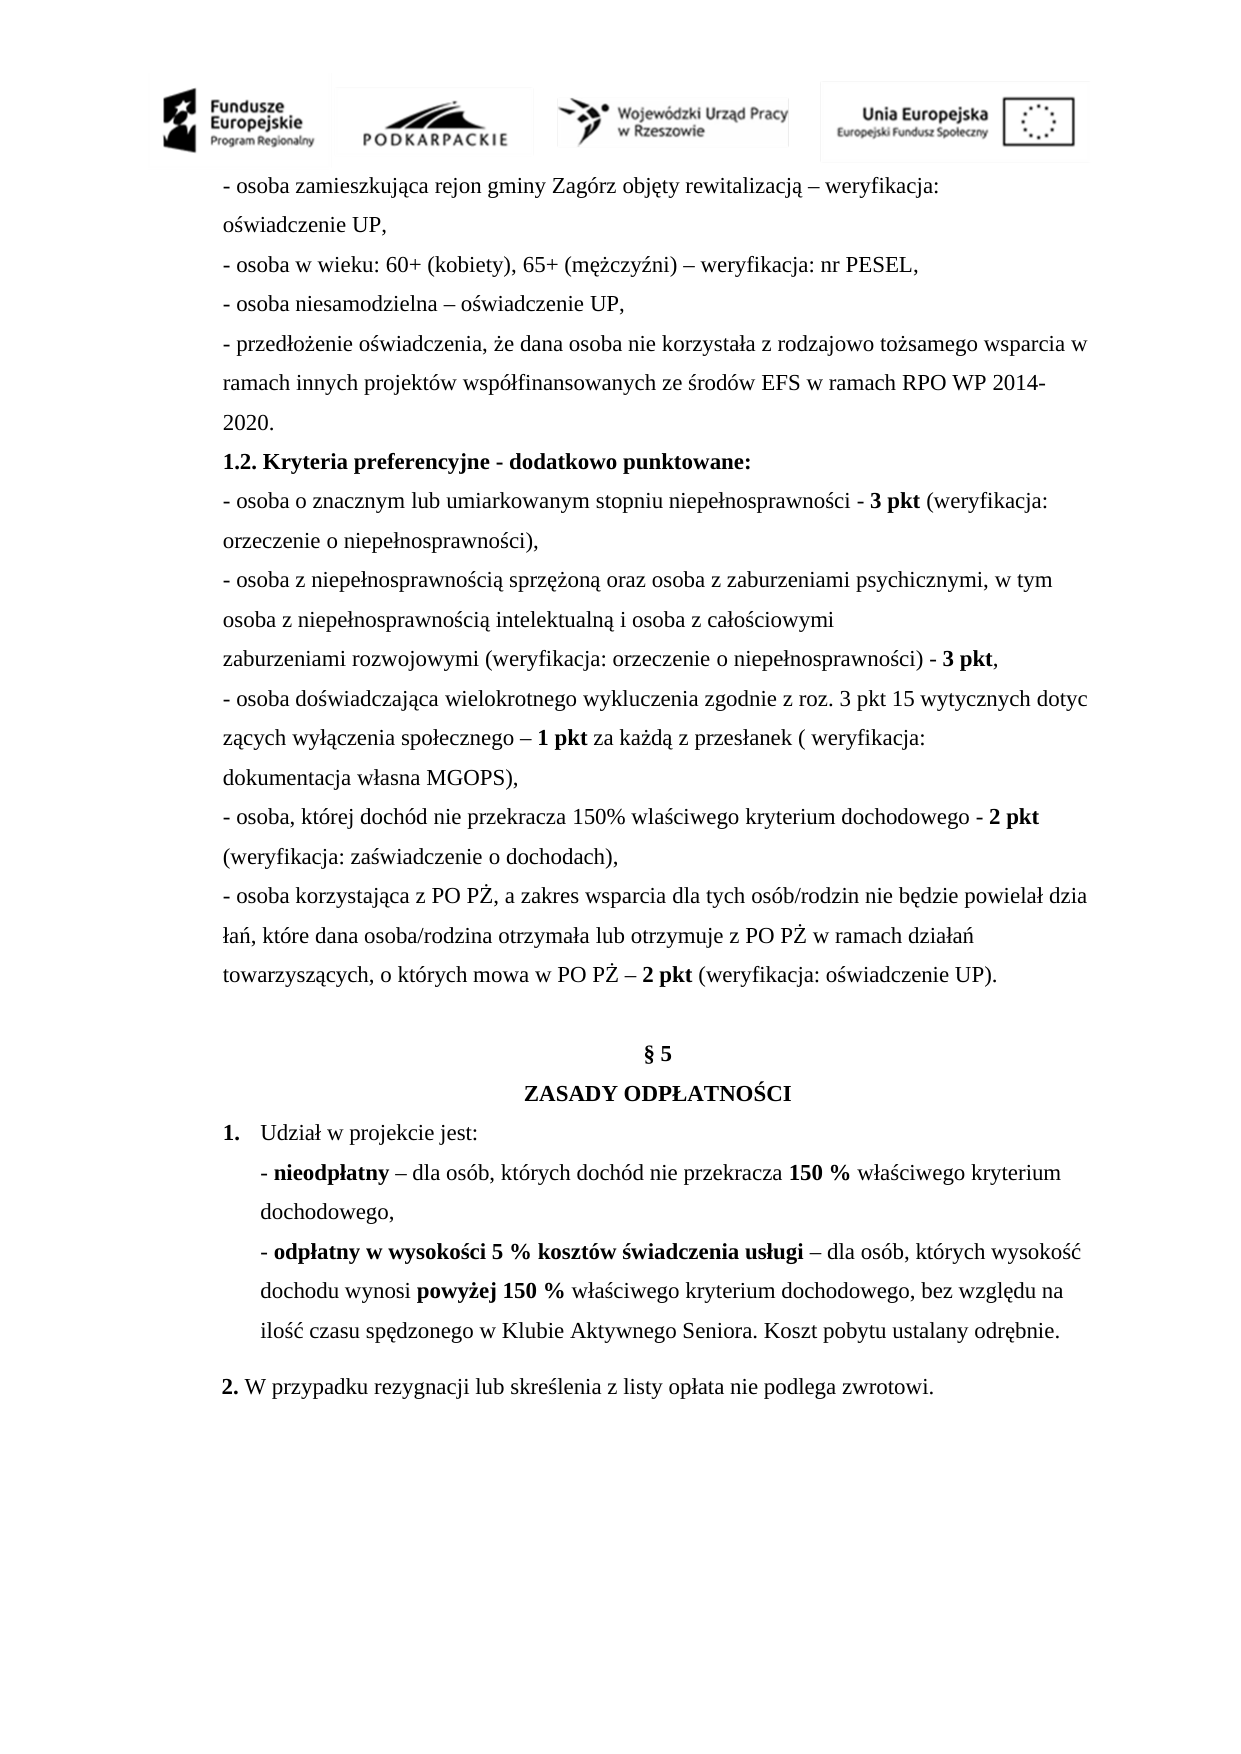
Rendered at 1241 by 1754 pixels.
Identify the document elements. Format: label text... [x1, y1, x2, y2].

list - osoba w wieku: 60+ (kobiety), 65+ (mężczyźni) – weryfikacja: nr PESEL, - osoba niesamodzielna – oświadczenie UP, - przedłożenie oświadczenia, że dana osoba nie korzystała z rodzajowo tożsamego wsparcia w ramach innych projektów współfinansowanych ze środów EFS w ramach RPO WP 2014-2020. [223, 251, 1093, 435]
list - odpłatny w wysokości 5 % kosztów świadczenia usługi – dla osób, których wysokość dochodu wynosi powyżej 150 % właściwego kryterium dochodowego, bez względu na ilość czasu spędzonego w Klubie Aktywnego Seniora. Koszt pobytu ustalany odrębnie. [260, 1238, 1093, 1343]
list - nieodpłatny – dla osób, których dochód nie przekracza 150 % właściwego kryterium dochodowego, [260, 1159, 1093, 1224]
list § 5 [223, 1040, 1093, 1067]
list ZASADY ODPŁATNOŚCI [223, 1080, 1093, 1106]
list Udział w projekcie jest: [223, 1119, 1093, 1146]
list 1.2. Kryteria preferencyjne - dodatkowo punktowane: - osoba o znacznym lub umiarkowanym stopniu niepełnosprawności - 3 pkt (weryfikacja: orzeczenie o niepełnosprawności), - osoba z niepełnosprawnością sprzężoną oraz osoba z zaburzeniami psychicznymi, w tym osoba z niepełnosprawnością intelektualną i osoba z całościowymi zaburzeniami rozwojowymi (weryfikacja: orzeczenie o niepełnosprawności) - 3 pkt, - osoba doświadczająca wielokrotnego wykluczenia zgodnie z roz. 3 pkt 15 wytycznych dotyczących wyłączenia społecznego – 1 pkt za każdą z przesłanek ( weryfikacja: dokumentacja własna MGOPS), - osoba, której dochód nie przekracza 150% wlaściwego kryterium dochodowego - 2 pkt (weryfikacja: zaświadczenie o dochodach), - osoba korzystająca z PO PŻ, a zakres wsparcia dla tych osób/rodzin nie będzie powielał działań, które dana osoba/rodzina otrzymała lub otrzymuje z PO PŻ w ramach działań towarzyszących, o których mowa w PO PŻ – 2 pkt (weryfikacja: oświadczenie UP). [223, 448, 1093, 988]
picture [147, 73, 1093, 172]
list - osoba zamieszkująca rejon gminy Zagórz objęty rewitalizacją – weryfikacja: oświadczenie UP, [223, 172, 1093, 238]
text 2. W przypadku rezygnacji lub skreślenia z listy opłata nie podlega zwrotowi. [148, 1373, 1093, 1399]
